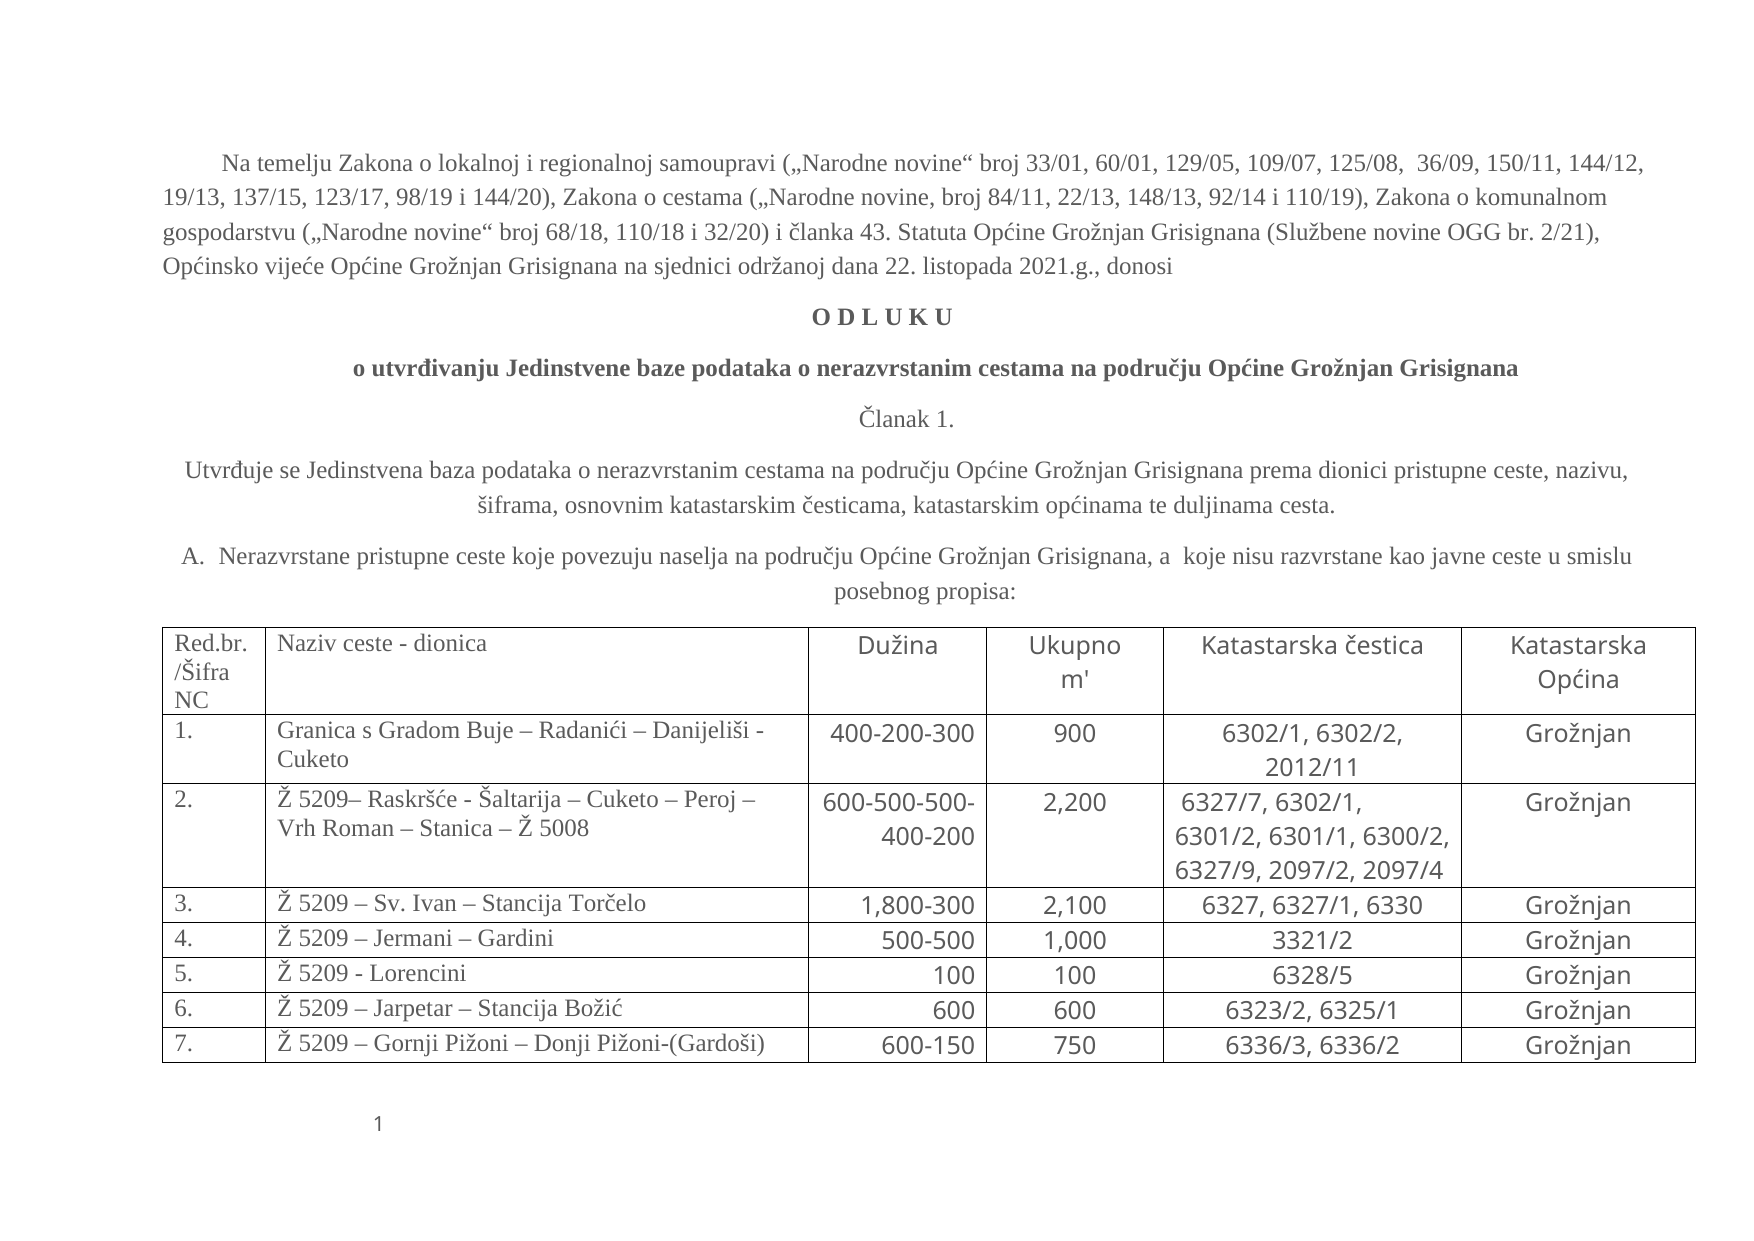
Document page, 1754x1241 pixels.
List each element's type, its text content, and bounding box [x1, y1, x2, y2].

table_header Katastarska čestica [1164, 628, 1461, 714]
table_cell Grožnjan [1462, 784, 1695, 887]
table_cell 2,100 [987, 888, 1163, 922]
table_cell 6328/5 [1164, 958, 1461, 992]
table_cell Grožnjan [1462, 888, 1695, 922]
table_cell 1. [163, 715, 265, 783]
table_cell 100 [809, 958, 986, 992]
table_header Dužina [809, 628, 986, 714]
table_cell Ž 5209 – Sv. Ivan – Stancija Torčelo [266, 888, 808, 922]
table_cell Grožnjan [1462, 715, 1695, 783]
table_cell 750 [987, 1028, 1163, 1062]
table_cell 6327, 6327/1, 6330 [1164, 888, 1461, 922]
table_cell 1,000 [987, 923, 1163, 957]
table_cell Grožnjan [1462, 958, 1695, 992]
text Članak 1. [162, 404, 1651, 433]
text O D L U K U [752, 302, 1651, 331]
table_cell 500-500 [809, 923, 986, 957]
table_header Katastarska Općina [1462, 628, 1695, 714]
table_cell 3. [163, 888, 265, 922]
table_cell 1,800-300 [809, 888, 986, 922]
text Utvrđuje se Jedinstvena baza podataka o nerazvrstanim cestama na području Općine Grožnjan Grisignana prema dionici pristupne ceste, nazivu, šiframa, osnovnim katastarskim česticama, katastarskim općinama te duljinama cesta. [162, 456, 1651, 519]
table_cell Grožnjan [1462, 993, 1695, 1027]
table_cell Ž 5209 - Lorencini [266, 958, 808, 992]
list Nerazvrstane pristupne ceste koje povezuju naselja na području Općine Grožnjan Grisignana, a koje nisu razvrstane kao javne ceste u smislu posebnog propisa: [162, 541, 1651, 604]
text Na temelju Zakona o lokalnoj i regionalnoj samoupravi („Narodne novine“ broj 33/01, 60/01, 129/05, 109/07, 125/08, 36/09, 150/11, 144/12, 19/13, 137/15, 123/17, 98/19 i 144/20), Zakona o cestama („Narodne novine, broj 84/11, 22/13, 148/13, 92/14 i 110/19), Zakona o komunalnom gospodarstvu („Narodne novine“ broj 68/18, 110/18 i 32/20) i članka 43. Statuta Općine Grožnjan Grisignana (Službene novine OGG br. 2/21), Općinsko vijeće Općine Grožnjan Grisignana na sjednici održanoj dana 22. listopada 2021.g., donosi [162, 148, 1651, 280]
table_cell 6327/7, 6302/1, 6301/2, 6301/1, 6300/2, 6327/9, 2097/2, 2097/4 [1164, 784, 1461, 887]
table_cell 600-500-500-400-200 [809, 784, 986, 887]
table_cell 6. [163, 993, 265, 1027]
table_cell 5. [163, 958, 265, 992]
table_cell 2,200 [987, 784, 1163, 887]
table_header Naziv ceste - dionica [266, 628, 808, 714]
table_cell 600 [987, 993, 1163, 1027]
table_cell 4. [163, 923, 265, 957]
table_cell 600-150 [809, 1028, 986, 1062]
table_cell 400-200-300 [809, 715, 986, 783]
table_cell Grožnjan [1462, 923, 1695, 957]
table_header Red.br./Šifra NC [163, 628, 265, 714]
table_header Ukupno m' [987, 628, 1163, 714]
text o utvrđivanju Jedinstvene baze podataka o nerazvrstanim cestama na području Općine Grožnjan Grisignana [162, 353, 1651, 382]
table_cell Ž 5209 – Gornji Pižoni – Donji Pižoni-(Gardoši) [266, 1028, 808, 1062]
table_cell 3321/2 [1164, 923, 1461, 957]
table_cell Ž 5209 – Jermani – Gardini [266, 923, 808, 957]
table_cell Ž 5209– Raskršće - Šaltarija – Cuketo – Peroj – Vrh Roman – Stanica – Ž 5008 [266, 784, 808, 887]
table_cell Grožnjan [1462, 1028, 1695, 1062]
table_cell 6302/1, 6302/2, 2012/11 [1164, 715, 1461, 783]
table_cell 6323/2, 6325/1 [1164, 993, 1461, 1027]
table_cell 6336/3, 6336/2 [1164, 1028, 1461, 1062]
table_cell Ž 5209 – Jarpetar – Stancija Božić [266, 993, 808, 1027]
table_cell 7. [163, 1028, 265, 1062]
table_cell 600 [809, 993, 986, 1027]
table_cell 100 [987, 958, 1163, 992]
table_cell 2. [163, 784, 265, 887]
table_cell Granica s Gradom Buje – Radanići – Danijeliši - Cuketo [266, 715, 808, 783]
table_cell 900 [987, 715, 1163, 783]
